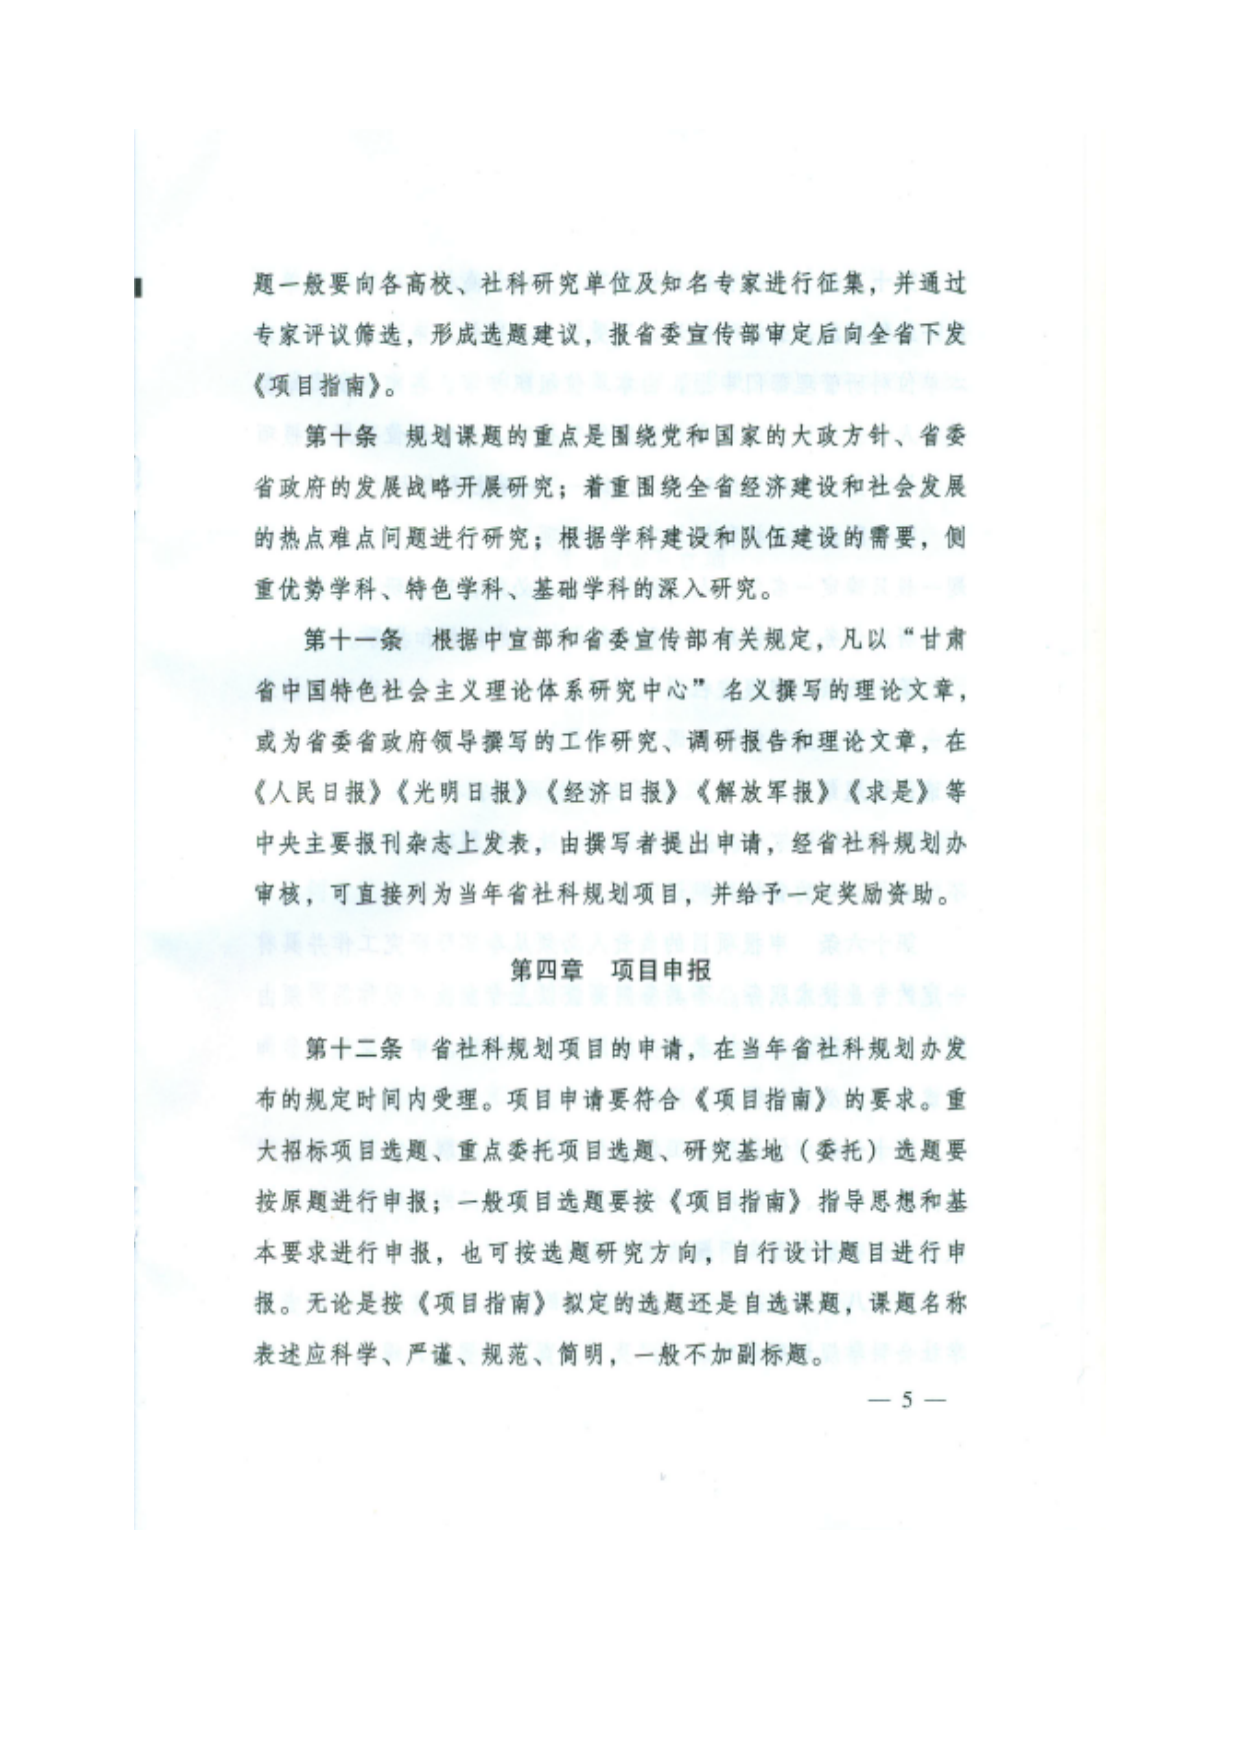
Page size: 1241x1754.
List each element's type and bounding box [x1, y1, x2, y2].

picture [134, 129, 1107, 1530]
